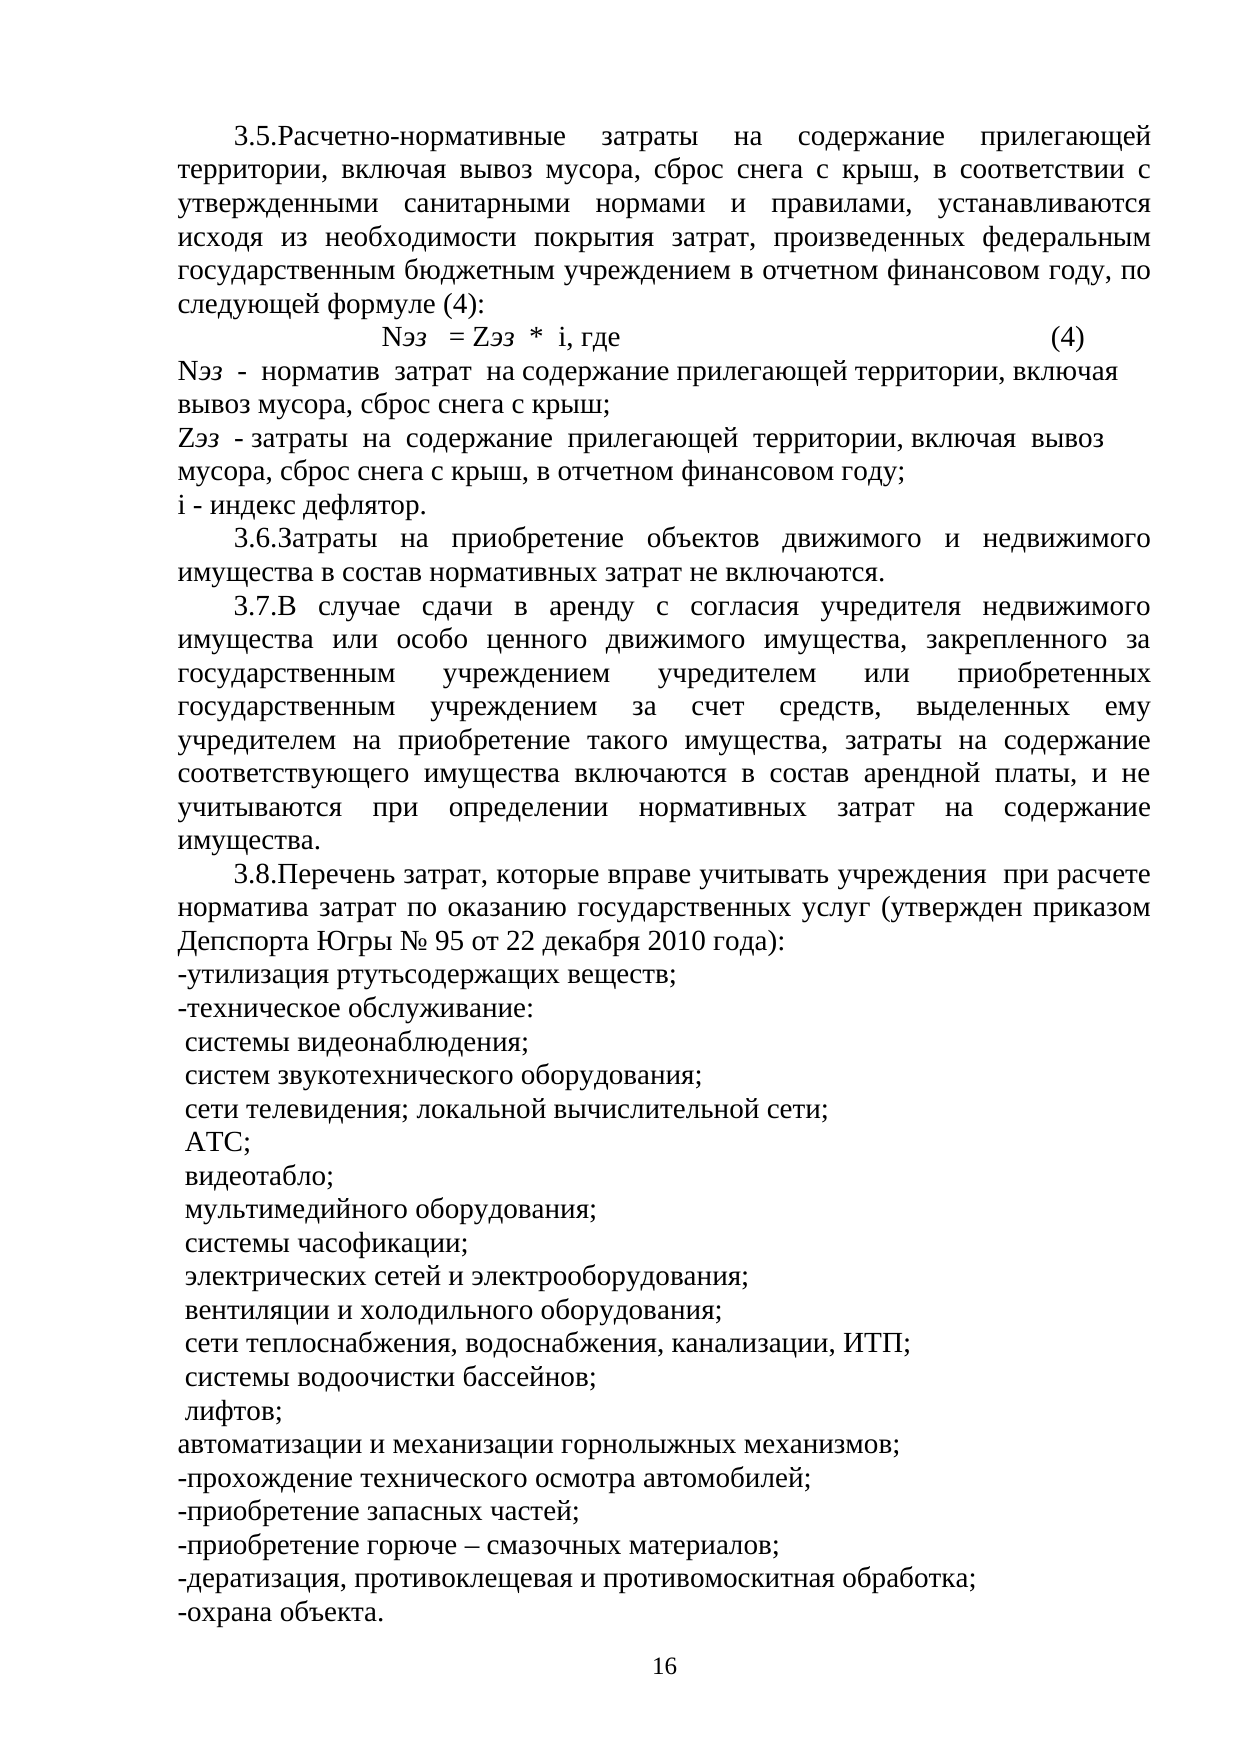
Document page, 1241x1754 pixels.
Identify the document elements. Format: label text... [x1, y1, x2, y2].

text 3.5.Расчетно-нормативные затраты на содержание прилегающей территории, включая вывоз мусора, сброс снега с крыш, в соответствии с утвержденными санитарными нормами и правилами, устанавливаются исходя из необходимости покрытия затрат, произведенных федеральным государственным бюджетным учреждением в отчетном финансовом году, по следующей формуле (4): [177, 118, 1152, 319]
text вывоз мусора, сброс снега с крыш; [177, 386, 1152, 420]
text АТС; [177, 1124, 1152, 1158]
text Zэз - затраты на содержание прилегающей территории, включая вывоз [177, 420, 1152, 453]
text автоматизации и механизации горнолыжных механизмов; [177, 1426, 1152, 1460]
text системы водоочистки бассейнов; [177, 1359, 1152, 1393]
text -охрана объекта. [177, 1594, 1152, 1627]
text электрических сетей и электрооборудования; [177, 1258, 1152, 1292]
text лифтов; [177, 1393, 1152, 1426]
text -дератизация, противоклещевая и противомоскитная обработка; [177, 1560, 1152, 1594]
text Nэз - норматив затрат на содержание прилегающей территории, включая [177, 353, 1152, 386]
text сети телевидения; локальной вычислительной сети; [177, 1091, 1152, 1124]
text -утилизация ртутьсодержащих веществ; [177, 957, 1152, 990]
text сети теплоснабжения, водоснабжения, канализации, ИТП; [177, 1326, 1152, 1359]
text вентиляции и холодильного оборудования; [177, 1292, 1152, 1326]
text -техническое обслуживание: [177, 990, 1152, 1024]
text Nэз = Zэз * i, где (4) [177, 319, 1152, 353]
text системы часофикации; [177, 1225, 1152, 1258]
text видеотабло; [177, 1158, 1152, 1191]
text -прохождение технического осмотра автомобилей; [177, 1460, 1152, 1493]
text мультимедийного оборудования; [177, 1191, 1152, 1225]
text мусора, сброс снега с крыш, в отчетном финансовом году; [177, 453, 1152, 487]
text системы видеонаблюдения; [177, 1024, 1152, 1057]
text -приобретение запасных частей; [177, 1493, 1152, 1527]
text систем звукотехнического оборудования; [177, 1057, 1152, 1091]
text 3.7.В случае сдачи в аренду с согласия учредителя недвижимого имущества или особо ценного движимого имущества, закрепленного за государственным учреждением учредителем или приобретенных государственным учреждением за счет средств, выделенных ему учредителем на приобретение такого имущества, затраты на содержание соответствующего имущества включаются в состав арендной платы, и не учитываются при определении нормативных затрат на содержание имущества. [177, 588, 1152, 856]
text 3.8.Перечень затрат, которые вправе учитывать учреждения при расчете норматива затрат по оказанию государственных услуг (утвержден приказом Депспорта Югры № 95 от 22 декабря 2010 года): [177, 856, 1152, 957]
text 3.6.Затраты на приобретение объектов движимого и недвижимого имущества в состав нормативных затрат не включаются. [177, 521, 1152, 588]
text i - индекс дефлятор. [177, 487, 1152, 521]
text -приобретение горюче – смазочных материалов; [177, 1527, 1152, 1560]
